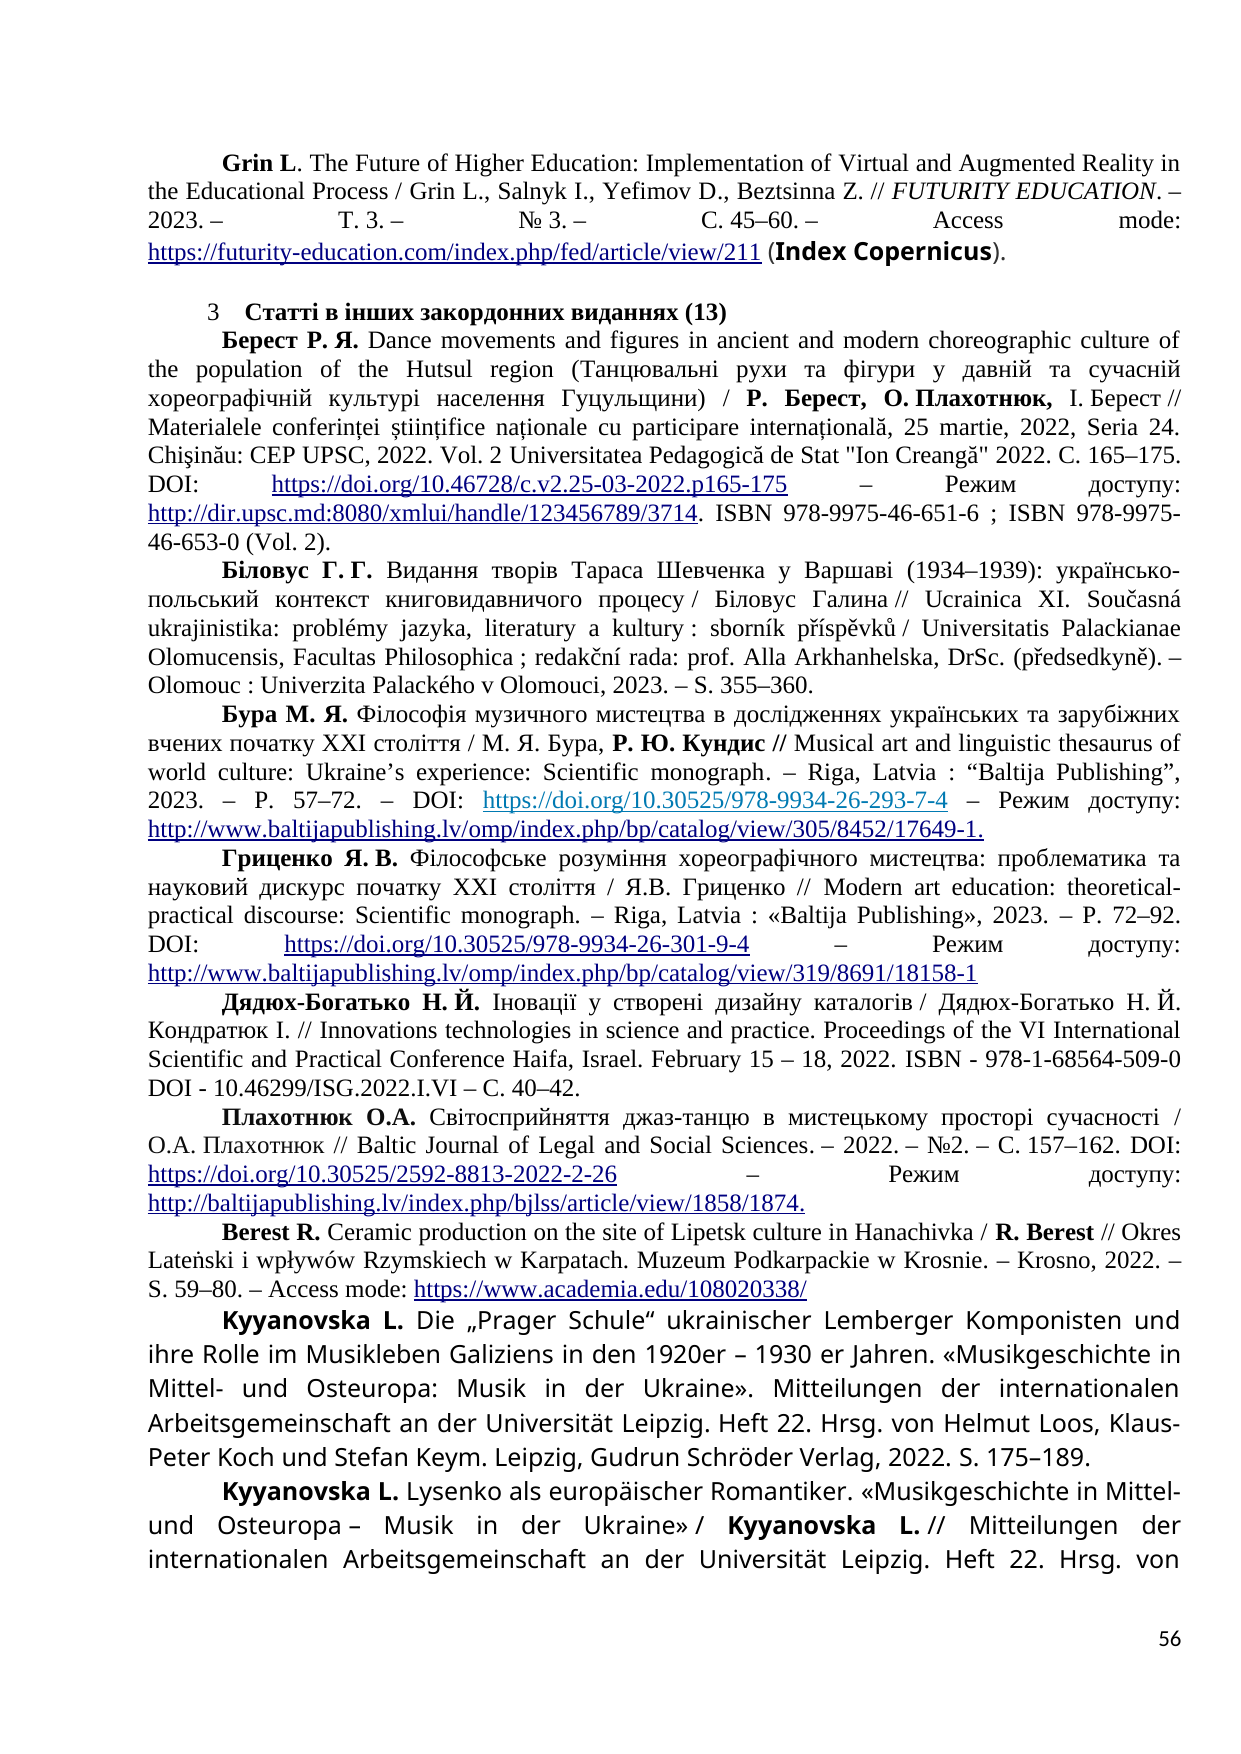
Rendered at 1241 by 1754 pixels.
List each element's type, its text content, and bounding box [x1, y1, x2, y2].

list Grin L. The Future of Higher Education: Implementation of Virtual and Augmented Reality in the Educational Process / Grin L., Salnyk I., Yefimov D., Beztsinna Z. // FUTURITY EDUCATION. – 2023. – Т. 3. – № 3. – C. 45–60. – Access mode: https://futurity-education.com/index.php/fed/article/view/211 (Index Copernicus). [148, 148, 1181, 268]
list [148, 1473, 1181, 1576]
list Гриценко Я. В. Філософське розуміння хореографічного мистецтва: проблематика та науковий дискурс початку ХХІ століття / Я.В. Гриценко // Modern art education: theoretical-practical discourse: Scientific monograph. – Riga, Latvia : «Baltija Publishing», 2023. – P. 72–92. DOI: https://doi.org/10.30525/978-9934-26-301-9-4 – Режим доступу: http://www.baltijapublishing.lv/omp/index.php/bp/catalog/view/319/8691/18158-1 [148, 843, 1181, 987]
list Kyyanovska L. Die „Prager Schule“ ukrainischer Lemberger Komponisten und ihre Rolle im Musikleben Galiziens in den 1920er – 1930 er Jahren. «Musikgeschichte in Mittel- und Osteuropa: Musik in der Ukraine». Mitteilungen der internationalen Arbeitsgemeinschaft an der Universität Leipzig. Heft 22. Hrsg. von Helmut Loos, Klaus-Peter Koch und Stefan Keym. Leipzig, Gudrun Schröder Verlag, 2022. S. 175–189. [148, 1303, 1181, 1473]
list Плахотнюк О.А. Світосприйняття джаз-танцю в мистецькому просторі сучасності / О.А. Плахотнюк // Baltic Journal of Legal and Social Sciences. – 2022. – №2. – C. 157–162. DOI: https://doi.org/10.30525/2592-8813-2022-2-26 – Режим доступу: http://baltijapublishing.lv/index.php/bjlss/article/view/1858/1874. [148, 1102, 1181, 1217]
list Berest R. Ceramic production on the site of Lipetsk culture in Hanachivka / R. Berest // Okres Lateṅski і wpływów Rzymskiech w Karpatach. Muzeum Podkarpackie w Krosnie. – Krosno, 2022. – S. 59–80. – Access mode: https://www.academia.edu/108020338/ [148, 1217, 1181, 1303]
list Біловус Г. Г. Видання творів Тараса Шевченка у Варшаві (1934–1939): українсько-польський контекст книговидавничого процесу / Біловус Галина // Ucrainica ХI. Současná ukrajinistika: problémy jazyka, literatury a kultury : sborník příspěvků / Universitatis Palackianae Olomucensis, Facultas Philosophica ; redakční rada: prof. Alla Arkhanhelska, DrSc. (předsedkyně). – Olomouc : Univerzita Palackého v Olomouci, 2023. – S. 355–360. [148, 556, 1181, 699]
list Дядюх-Богатько Н. Й. Іновації у створені дизайну каталогів / Дядюх-Богатько Н. Й. Кондратюк І. // Innovations technologies in science and practice. Proceedings of the VI International Scientific and Practical Conference Haifa, Israel. February 15 – 18, 2022. ІSBN - 978-1-68564-509-0 DOI - 10.46299/ISG.2022.I.VI – С. 40–42. [148, 987, 1181, 1102]
list Берест Р. Я. Dance movements and figures in ancient and modern choreographic culture of the population of the Hutsul region (Танцювальні рухи та фігури у давній та сучасній хореографічній культурі населення Гуцульщини) / Р. Берест, О. Плахотнюк, І. Берест // Materialele conferinței științifice naționale cu participare internațională, 25 martie, 2022, Seria 24. Chişinău: CEP UPSC, 2022. Vol. 2 Universitatea Pedagogică de Stat "Ion Creangă" 2022. С. 165–175. DOI: https://doi.org/10.46728/c.v2.25-03-2022.p165-175 – Режим доступу: http://dir.upsc.md:8080/xmlui/handle/123456789/3714. ISBN 978-9975-46-651-6 ; ISBN 978-9975-46-653-0 (Vol. 2). [148, 326, 1181, 556]
list Статті в інших закордонних виданнях (13) [207, 297, 1181, 326]
list Бура М. Я. Філософія музичного мистецтва в дослідженнях українських та зарубіжних вчених початку ХХІ століття / М. Я. Бура, Р. Ю. Кундис // Musical art and linguistic thesaurus of world culture: Ukraine’s experience: Scientific monograph. – Riga, Latvia : “Baltija Publishing”, 2023. – Р. 57–72. – DOI: https://doi.org/10.30525/978-9934-26-293-7-4 – Режим доступу: http://www.baltijapublishing.lv/omp/index.php/bp/catalog/view/305/8452/17649-1. [148, 699, 1181, 843]
